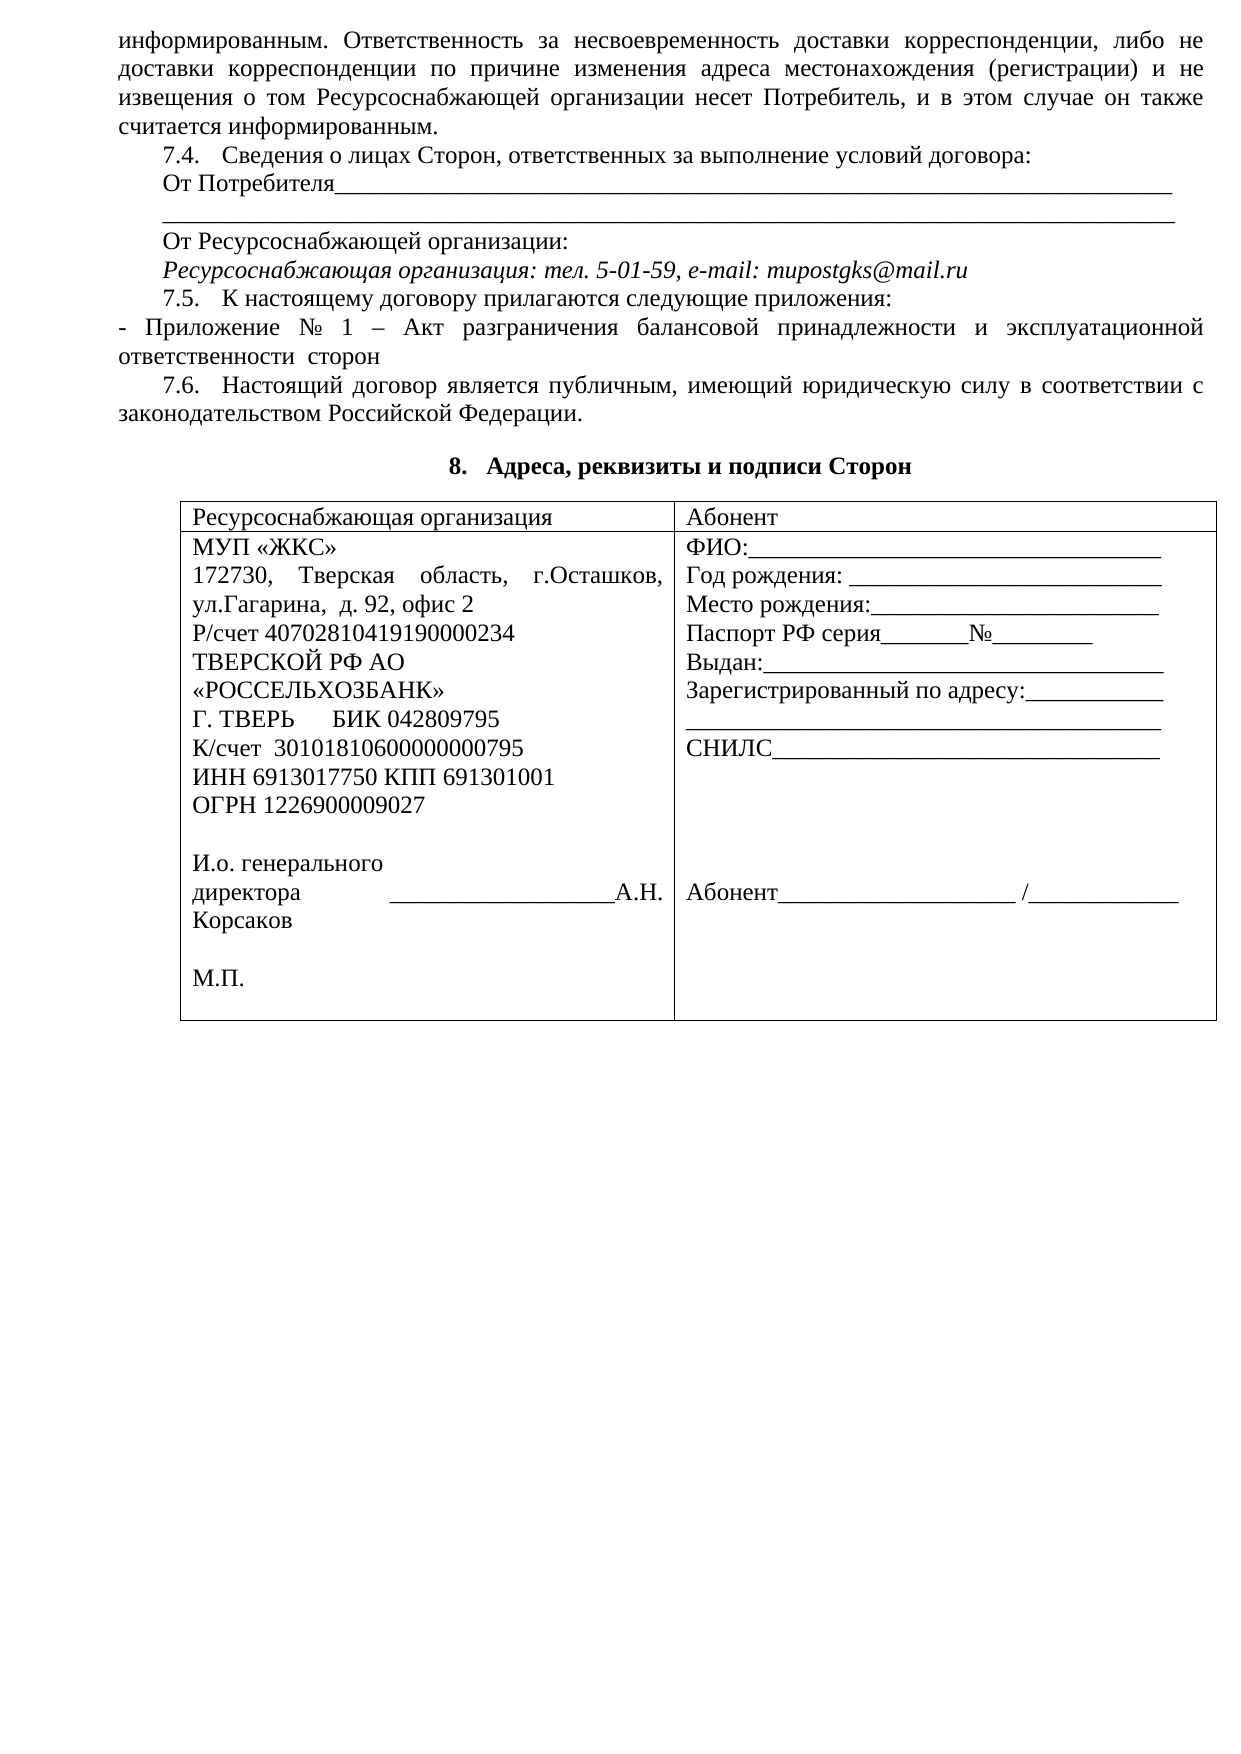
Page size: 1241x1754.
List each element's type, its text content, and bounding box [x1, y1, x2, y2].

list Настоящий договор является публичным, имеющий юридическую силу в соответствии с законодательством Российской Федерации. [118, 370, 1205, 427]
text _________________________________________________________________________________ [118, 197, 1205, 226]
text От Ресурсоснабжающей организации: [118, 226, 1205, 255]
list Сведения о лицах Сторон, ответственных за выполнение условий договора: [162, 140, 1205, 168]
text От Потребителя___________________________________________________________________ [118, 168, 1205, 197]
table_cell ФИО:_________________________________ Год рождения: _________________________ Место рождения:_______________________ Паспорт РФ серия_______№________ Выдан:________________________________ Зарегистрированный по адресу:___________ ______________________________________ СНИЛС_______________________________ Абонент___________________ /____________ [675, 532, 1216, 1020]
list К настоящему договору прилагаются следующие приложения: [118, 283, 1205, 312]
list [118, 25, 1205, 140]
table_cell МУП «ЖКС» 172730, Тверская область, г.Осташков, ул.Гагарина, д. 92, офис 2 Р/счет 40702810419190000234 ТВЕРСКОЙ РФ АО «РОССЕЛЬХОЗБАНК» Г. ТВЕРЬ БИК 042809795 К/счет 30101810600000000795 ИНН 6913017750 КПП 691301001 ОГРН 1226900009027 И.о. генерального директора __________________А.Н. Корсаков М.П. [181, 532, 674, 1020]
text - Приложение № 1 – Акт разграничения балансовой принадлежности и эксплуатационной ответственности сторон [118, 312, 1205, 370]
text Ресурсоснабжающая организация: тел. 5-01-59, e-mail: mupostgks@mail.ru [162, 255, 1205, 283]
list Адреса, реквизиты и подписи Сторон [156, 451, 1205, 480]
table_header Абонент [675, 502, 1216, 531]
table_header Ресурсоснабжающая организация [181, 502, 674, 531]
